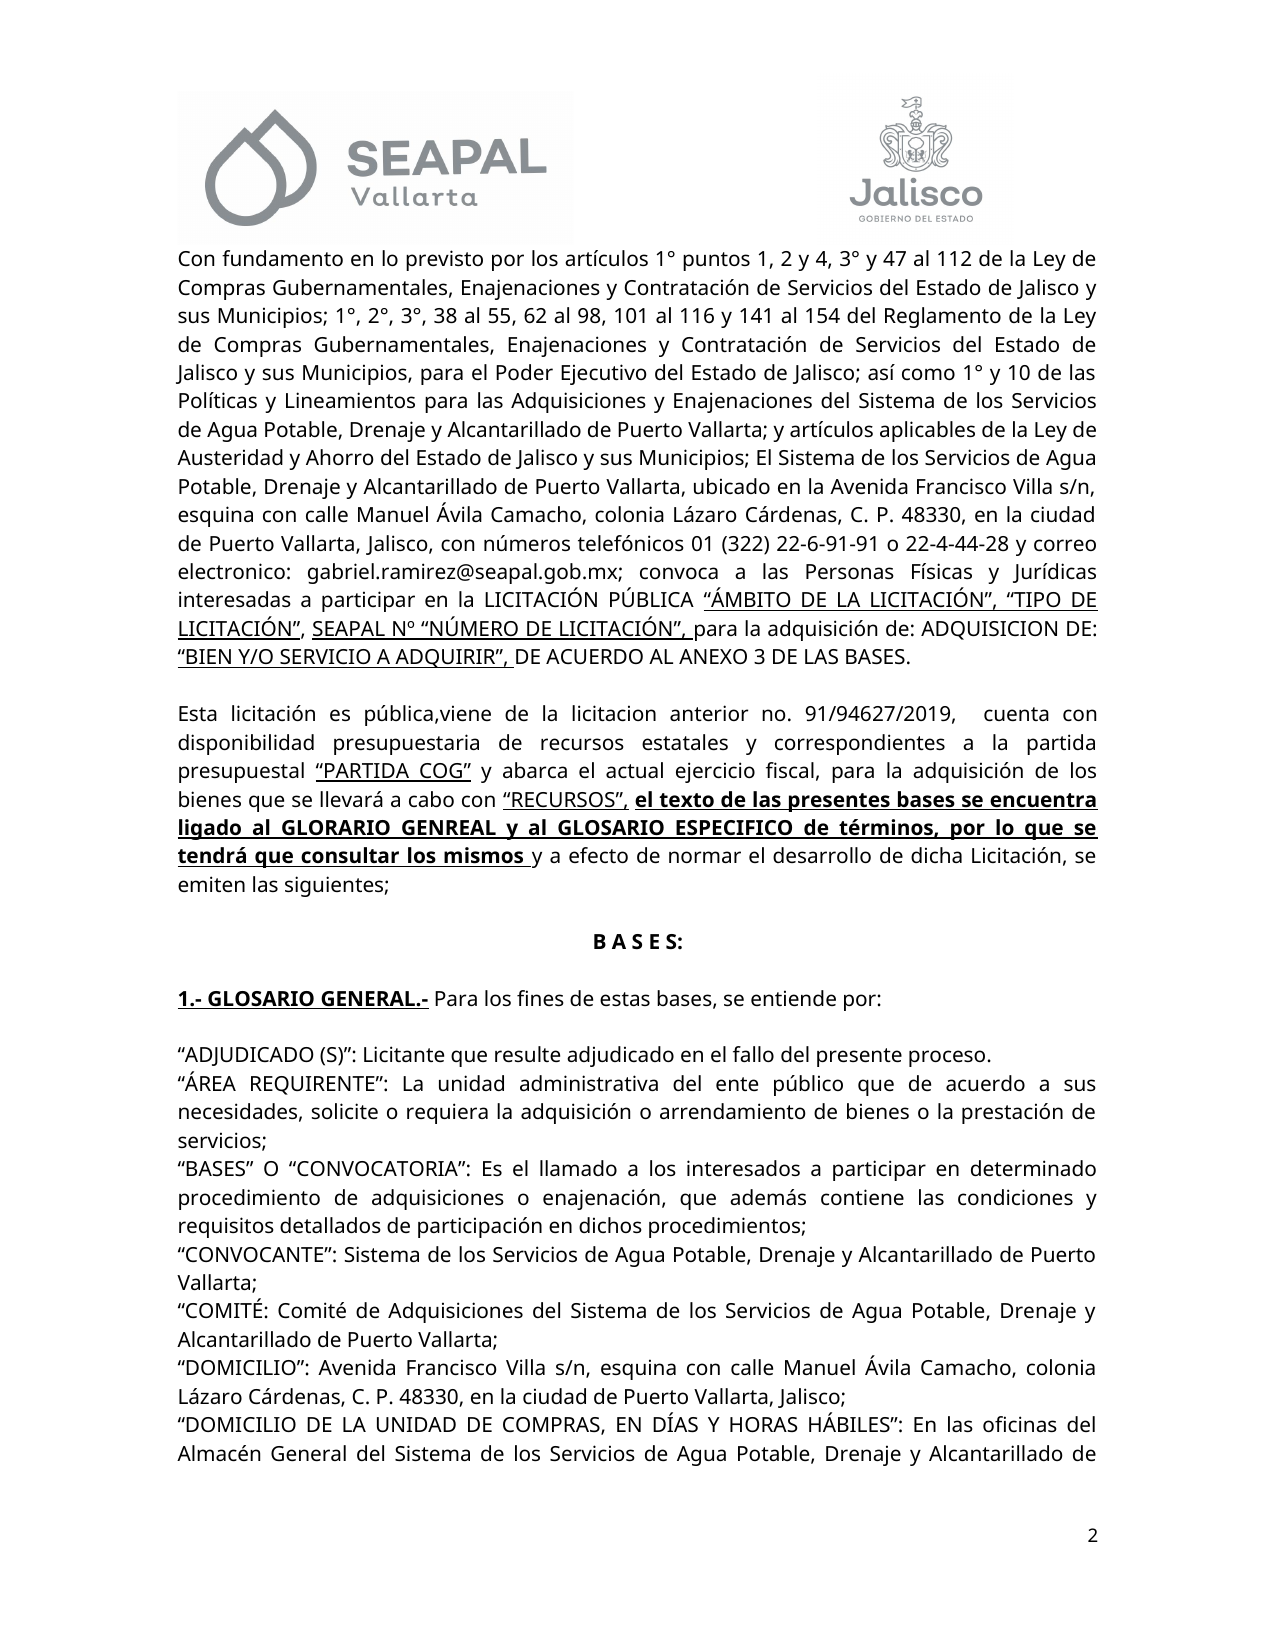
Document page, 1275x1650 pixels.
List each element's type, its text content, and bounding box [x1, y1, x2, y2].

picture [817, 73, 1015, 245]
text Esta licitación es pública,viene de la licitacion anterior no. 91/94627/2019, cuenta con disponibilidad presupuestaria de recursos estatales y correspondientes a la partida presupuestal “PARTIDA COG” y abarca el actual ejercicio fiscal, para la adquisición de los bienes que se llevará a cabo con “RECURSOS”, el texto de las presentes bases se encuentra ligado al GLORARIO GENREAL y al GLOSARIO ESPECIFICO de términos, por lo que se tendrá que consultar los mismos y a efecto de normar el desarrollo de dicha Licitación, se emiten las siguientes; [177, 699, 1098, 837]
text Con fundamento en lo previsto por los artículos 1° puntos 1, 2 y 4, 3° y 47 al 112 de la Ley de Compras Gubernamentales, Enajenaciones y Contratación de Servicios del Estado de Jalisco y sus Municipios; 1°, 2°, 3°, 38 al 55, 62 al 98, 101 al 116 y 141 al 154 del Reglamento de la Ley de Compras Gubernamentales, Enajenaciones y Contratación de Servicios del Estado de Jalisco y sus Municipios, para el Poder Ejecutivo del Estado de Jalisco; así como 1° y 10 de las Políticas y Lineamientos para las Adquisiciones y Enajenaciones del Sistema de los Servicios de Agua Potable, Drenaje y Alcantarillado de Puerto Vallarta; y artículos aplicables de la Ley de Austeridad y Ahorro del Estado de Jalisco y sus Municipios; El Sistema de los Servicios de Agua Potable, Drenaje y Alcantarillado de Puerto Vallarta, ubicado en la Avenida Francisco Villa s/n, esquina con calle Manuel Ávila Camacho, colonia Lázaro Cárdenas, C. P. 48330, en la ciudad de Puerto Vallarta, Jalisco, con números telefónicos 01 (322) 22-6-91-91 o 22-4-44-28 y correo electronico: gabriel.ramirez@seapal.gob.mx; convoca a las Personas Físicas y Jurídicas interesadas a participar en la LICITACIÓN PÚBLICA “ÁMBITO DE LA LICITACIÓN”, “TIPO DE LICITACIÓN”, SEAPAL Nº “NÚMERO DE LICITACIÓN”, para la adquisición de: ADQUISICION DE: “BIEN Y/O SERVICIO A ADQUIRIR”, DE ACUERDO AL ANEXO 3 DE LAS BASES. [177, 244, 1098, 671]
text B A S E S: [177, 927, 1098, 955]
text 1.- GLOSARIO GENERAL.- Para los fines de estas bases, se entiende por: [177, 984, 1098, 1012]
text “COMITÉ: Comité de Adquisiciones del Sistema de los Servicios de Agua Potable, Drenaje y Alcantarillado de Puerto Vallarta; [177, 1297, 1098, 1353]
text “ADJUDICADO (S)”: Licitante que resulte adjudicado en el fallo del presente proceso. [177, 1041, 1098, 1069]
text “DOMICILIO”: Avenida Francisco Villa s/n, esquina con calle Manuel Ávila Camacho, colonia Lázaro Cárdenas, C. P. 48330, en la ciudad de Puerto Vallarta, Jalisco; [177, 1353, 1098, 1410]
text “CONVOCANTE”: Sistema de los Servicios de Agua Potable, Drenaje y Alcantarillado de Puerto Vallarta; [177, 1240, 1098, 1297]
picture [177, 91, 574, 245]
text Esta licitación es pública,viene de la licitacion anterior no. 91/94627/2019, cuenta con disponibilidad presupuestaria de recursos estatales y correspondientes a la partida presupuestal “PARTIDA COG” y abarca el actual ejercicio fiscal, para la adquisición de los bienes que se llevará a cabo con “RECURSOS”, el texto de las presentes bases se encuentra ligado al GLORARIO GENREAL y al GLOSARIO ESPECIFICO de términos, por lo que se tendrá que consultar los mismos y a efecto de normar el desarrollo de dicha Licitación, se emiten las siguientes; [177, 838, 1098, 898]
text “ÁREA REQUIRENTE”: La unidad administrativa del ente público que de acuerdo a sus necesidades, solicite o requiera la adquisición o arrendamiento de bienes o la prestación de servicios; [177, 1069, 1098, 1154]
text “BASES” O “CONVOCATORIA”: Es el llamado a los interesados a participar en determinado procedimiento de adquisiciones o enajenación, que además contiene las condiciones y requisitos detallados de participación en dichos procedimientos; [177, 1154, 1098, 1240]
